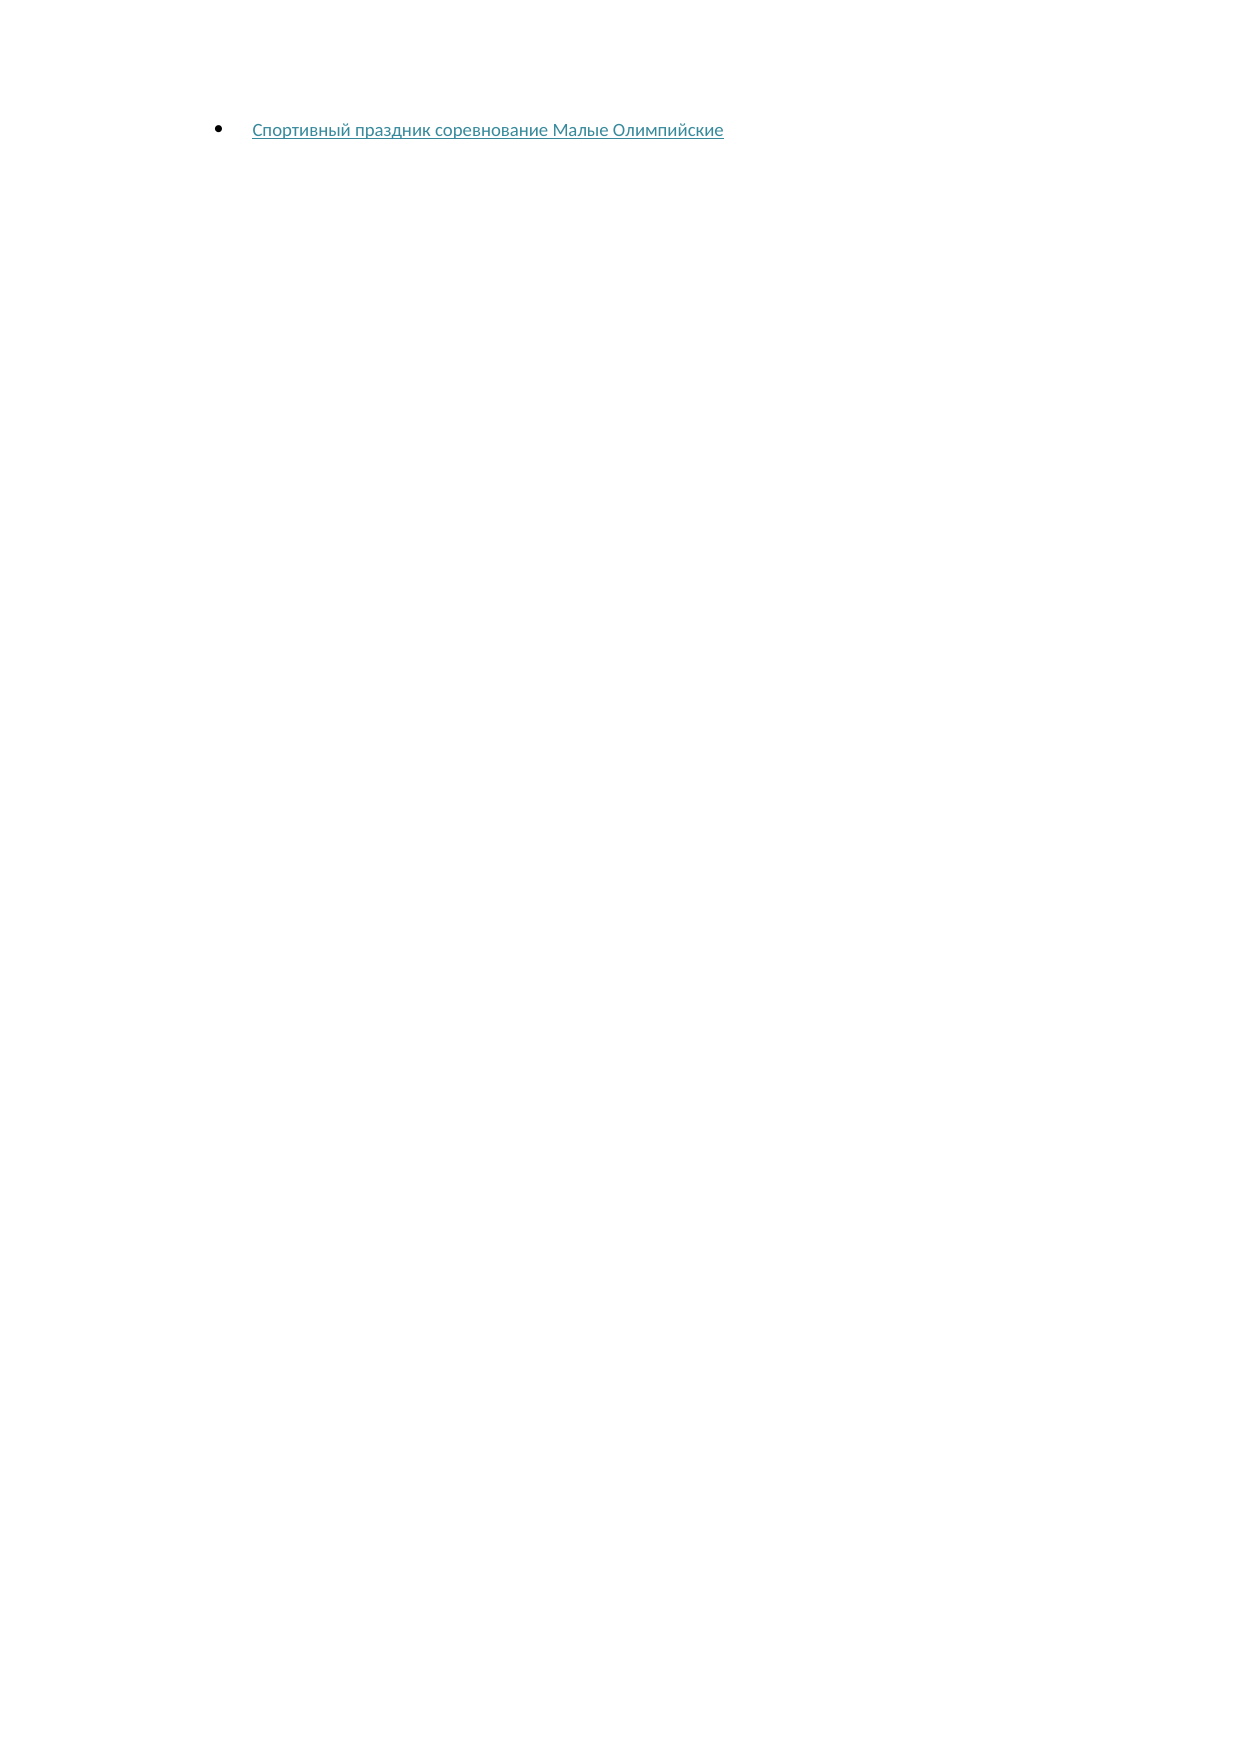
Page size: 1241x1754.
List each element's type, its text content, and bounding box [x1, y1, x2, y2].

list Спортивный праздник соревнование Малые Олимпийские [215, 118, 1152, 141]
